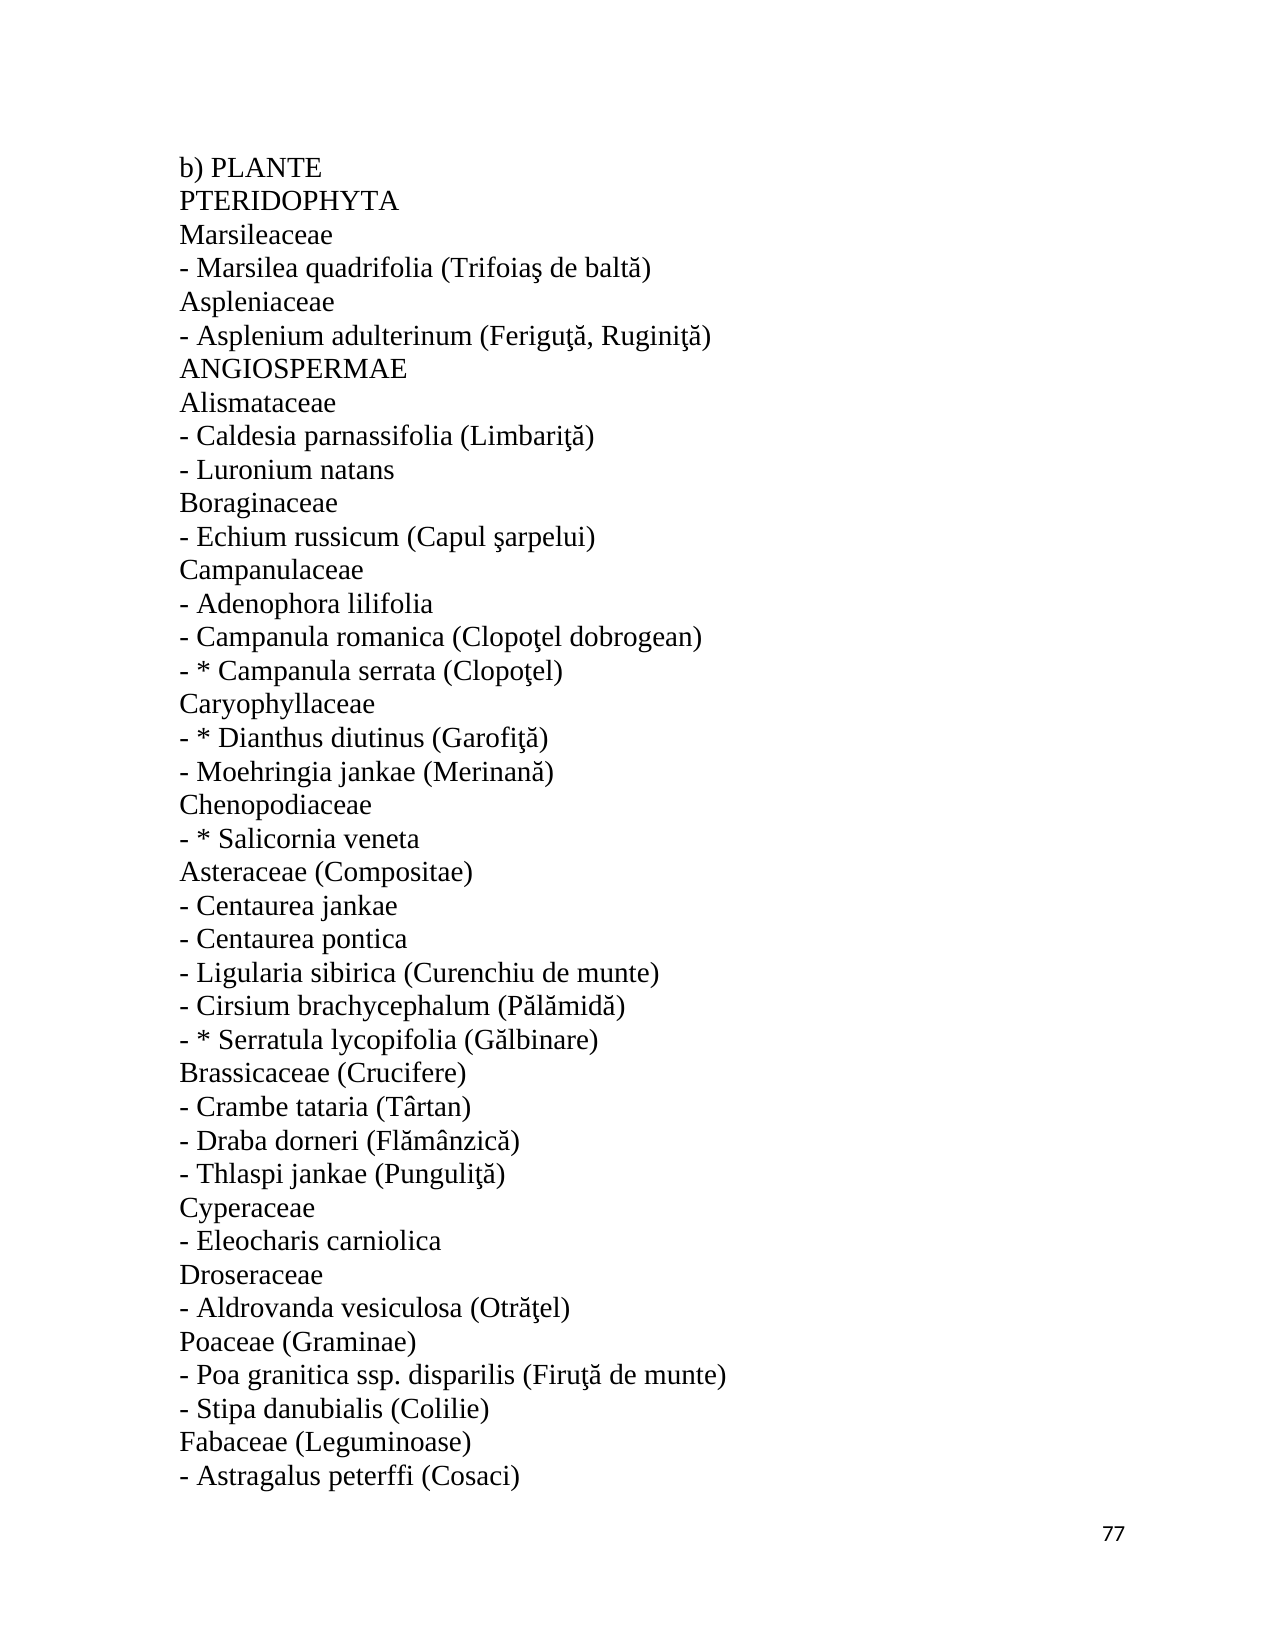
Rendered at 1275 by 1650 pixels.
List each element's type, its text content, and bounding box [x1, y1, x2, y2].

text - Stipa danubialis (Colilie) [150, 1391, 1125, 1424]
text - Luronium natans [150, 452, 1125, 485]
text - Draba dorneri (Flămânzică) [150, 1123, 1125, 1156]
text - Adenophora lilifolia [150, 586, 1125, 619]
text - * Campanula serrata (Clopoţel) [150, 653, 1125, 687]
text - Centaurea jankae [150, 888, 1125, 921]
text Campanulaceae [150, 552, 1125, 586]
text Chenopodiaceae [150, 787, 1125, 821]
text Caryophyllaceae [150, 687, 1125, 720]
text Droseraceae [150, 1257, 1125, 1290]
text - * Serratula lycopifolia (Gălbinare) [150, 1022, 1125, 1056]
text - Crambe tataria (Târtan) [150, 1089, 1125, 1123]
text - Echium russicum (Capul şarpelui) [150, 519, 1125, 552]
text Brassicaceae (Crucifere) [150, 1056, 1125, 1089]
text ANGIOSPERMAE [150, 351, 1125, 385]
text - Caldesia parnassifolia (Limbariţă) [150, 418, 1125, 452]
text Aspleniaceae [150, 284, 1125, 318]
text - Aldrovanda vesiculosa (Otrăţel) [150, 1290, 1125, 1324]
text Marsileaceae [150, 217, 1125, 251]
text - Eleocharis carniolica [150, 1223, 1125, 1257]
text - Ligularia sibirica (Curenchiu de munte) [150, 955, 1125, 988]
text Asteraceae (Compositae) [150, 854, 1125, 888]
text - * Salicornia veneta [150, 821, 1125, 854]
text Poaceae (Graminae) [150, 1324, 1125, 1357]
text - Asplenium adulterinum (Feriguţă, Ruginiţă) [150, 318, 1125, 351]
text - Astragalus peterffi (Cosaci) [150, 1458, 1125, 1492]
text - Thlaspi jankae (Punguliţă) [150, 1156, 1125, 1190]
text PTERIDOPHYTA [150, 183, 1125, 217]
text - Cirsium brachycephalum (Pălămidă) [150, 988, 1125, 1022]
text - Campanula romanica (Clopoţel dobrogean) [150, 619, 1125, 653]
text - Marsilea quadrifolia (Trifoiaş de baltă) [150, 251, 1125, 284]
text Fabaceae (Leguminoase) [150, 1424, 1125, 1458]
text Cyperaceae [150, 1190, 1125, 1223]
text - Poa granitica ssp. disparilis (Firuţă de munte) [150, 1357, 1125, 1391]
text Alismataceae [150, 385, 1125, 418]
text Boraginaceae [150, 485, 1125, 519]
text - * Dianthus diutinus (Garofiţă) [150, 720, 1125, 754]
text - Moehringia jankae (Merinană) [150, 754, 1125, 787]
text - Centaurea pontica [150, 921, 1125, 955]
text b) PLANTE [150, 150, 1125, 183]
